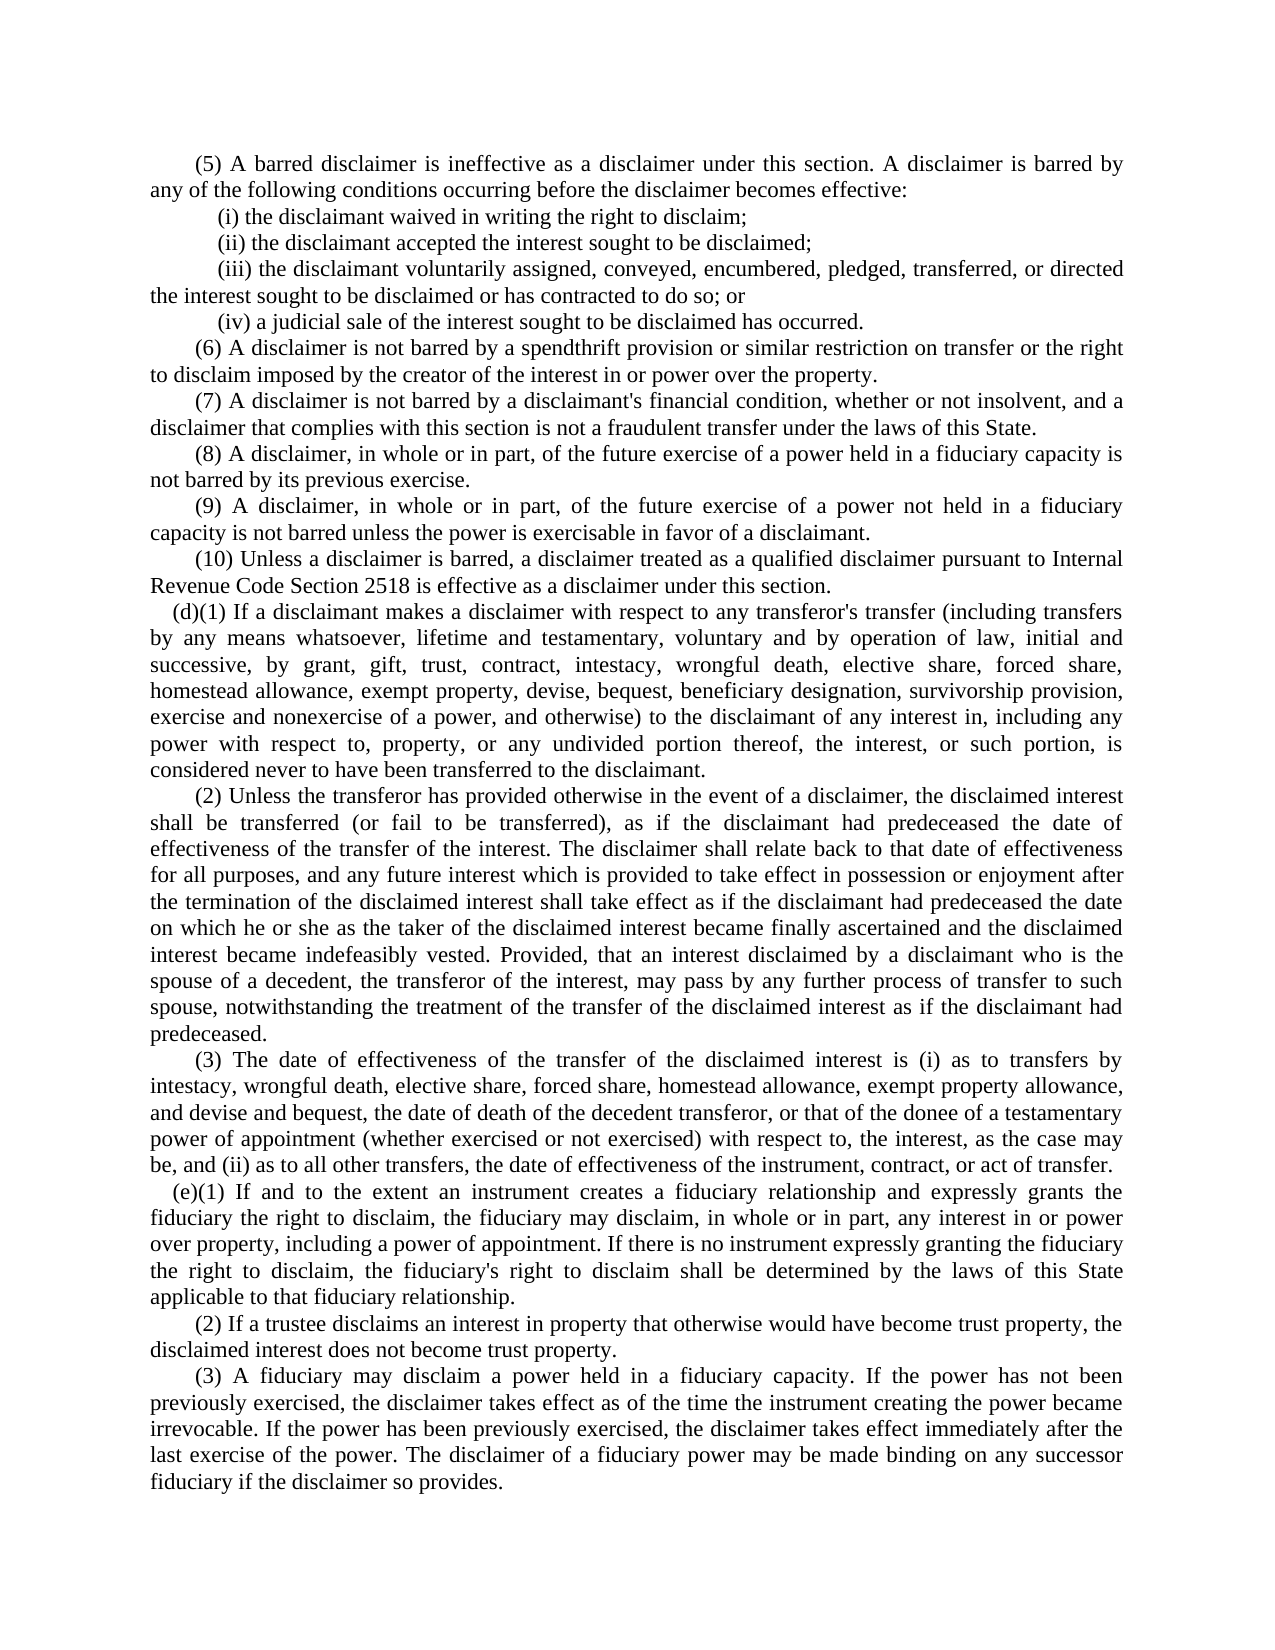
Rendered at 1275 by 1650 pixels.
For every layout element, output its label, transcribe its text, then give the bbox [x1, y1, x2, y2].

text (i) the disclaimant waived in writing the right to disclaim; [150, 203, 1125, 229]
text (5) A barred disclaimer is ineffective as a disclaimer under this section. A disclaimer is barred by any of the following conditions occurring before the disclaimer becomes effective: [150, 150, 1125, 203]
text (3) A fiduciary may disclaim a power held in a fiduciary capacity. If the power has not been previously exercised, the disclaimer takes effect as of the time the instrument creating the power became irrevocable. If the power has been previously exercised, the disclaimer takes effect immediately after the last exercise of the power. The disclaimer of a fiduciary power may be made binding on any successor fiduciary if the disclaimer so provides. [150, 1362, 1125, 1494]
text (10) Unless a disclaimer is barred, a disclaimer treated as a qualified disclaimer pursuant to Internal Revenue Code Section 2518 is effective as a disclaimer under this section. [150, 545, 1125, 598]
text (ii) the disclaimant accepted the interest sought to be disclaimed; [150, 229, 1125, 255]
text (iii) the disclaimant voluntarily assigned, conveyed, encumbered, pledged, transferred, or directed the interest sought to be disclaimed or has contracted to do so; or [150, 255, 1125, 308]
text (2) Unless the transferor has provided otherwise in the event of a disclaimer, the disclaimed interest shall be transferred (or fail to be transferred), as if the disclaimant had predeceased the date of effectiveness of the transfer of the interest. The disclaimer shall relate back to that date of effectiveness for all purposes, and any future interest which is provided to take effect in possession or enjoyment after the termination of the disclaimed interest shall take effect as if the disclaimant had predeceased the date on which he or she as the taker of the disclaimed interest became finally ascertained and the disclaimed interest became indefeasibly vested. Provided, that an interest disclaimed by a disclaimant who is the spouse of a decedent, the transferor of the interest, may pass by any further process of transfer to such spouse, notwithstanding the treatment of the transfer of the disclaimed interest as if the disclaimant had predeceased. [150, 782, 1125, 1046]
text (6) A disclaimer is not barred by a spendthrift provision or similar restriction on transfer or the right to disclaim imposed by the creator of the interest in or power over the property. [150, 334, 1125, 387]
text (8) A disclaimer, in whole or in part, of the future exercise of a power held in a fiduciary capacity is not barred by its previous exercise. [150, 440, 1125, 493]
text (iv) a judicial sale of the interest sought to be disclaimed has occurred. [150, 308, 1125, 334]
text (3) The date of effectiveness of the transfer of the disclaimed interest is (i) as to transfers by intestacy, wrongful death, elective share, forced share, homestead allowance, exempt property allowance, and devise and bequest, the date of death of the decedent transferor, or that of the donee of a testamentary power of appointment (whether exercised or not exercised) with respect to, the interest, as the case may be, and (ii) as to all other transfers, the date of effectiveness of the instrument, contract, or act of transfer. [150, 1046, 1125, 1178]
text (e)(1) If and to the extent an instrument creates a fiduciary relationship and expressly grants the fiduciary the right to disclaim, the fiduciary may disclaim, in whole or in part, any interest in or power over property, including a power of appointment. If there is no instrument expressly granting the fiduciary the right to disclaim, the fiduciary's right to disclaim shall be determined by the laws of this State applicable to that fiduciary relationship. [150, 1178, 1125, 1309]
text (7) A disclaimer is not barred by a disclaimant's financial condition, whether or not insolvent, and a disclaimer that complies with this section is not a fraudulent transfer under the laws of this State. [150, 387, 1125, 440]
text (9) A disclaimer, in whole or in part, of the future exercise of a power not held in a fiduciary capacity is not barred unless the power is exercisable in favor of a disclaimant. [150, 493, 1125, 545]
text (2) If a trustee disclaims an interest in property that otherwise would have become trust property, the disclaimed interest does not become trust property. [150, 1309, 1125, 1362]
text (d)(1) If a disclaimant makes a disclaimer with respect to any transferor's transfer (including transfers by any means whatsoever, lifetime and testamentary, voluntary and by operation of law, initial and successive, by grant, gift, trust, contract, intestacy, wrongful death, elective share, forced share, homestead allowance, exempt property, devise, bequest, beneficiary designation, survivorship provision, exercise and nonexercise of a power, and otherwise) to the disclaimant of any interest in, including any power with respect to, property, or any undivided portion thereof, the interest, or such portion, is considered never to have been transferred to the disclaimant. [150, 598, 1125, 782]
